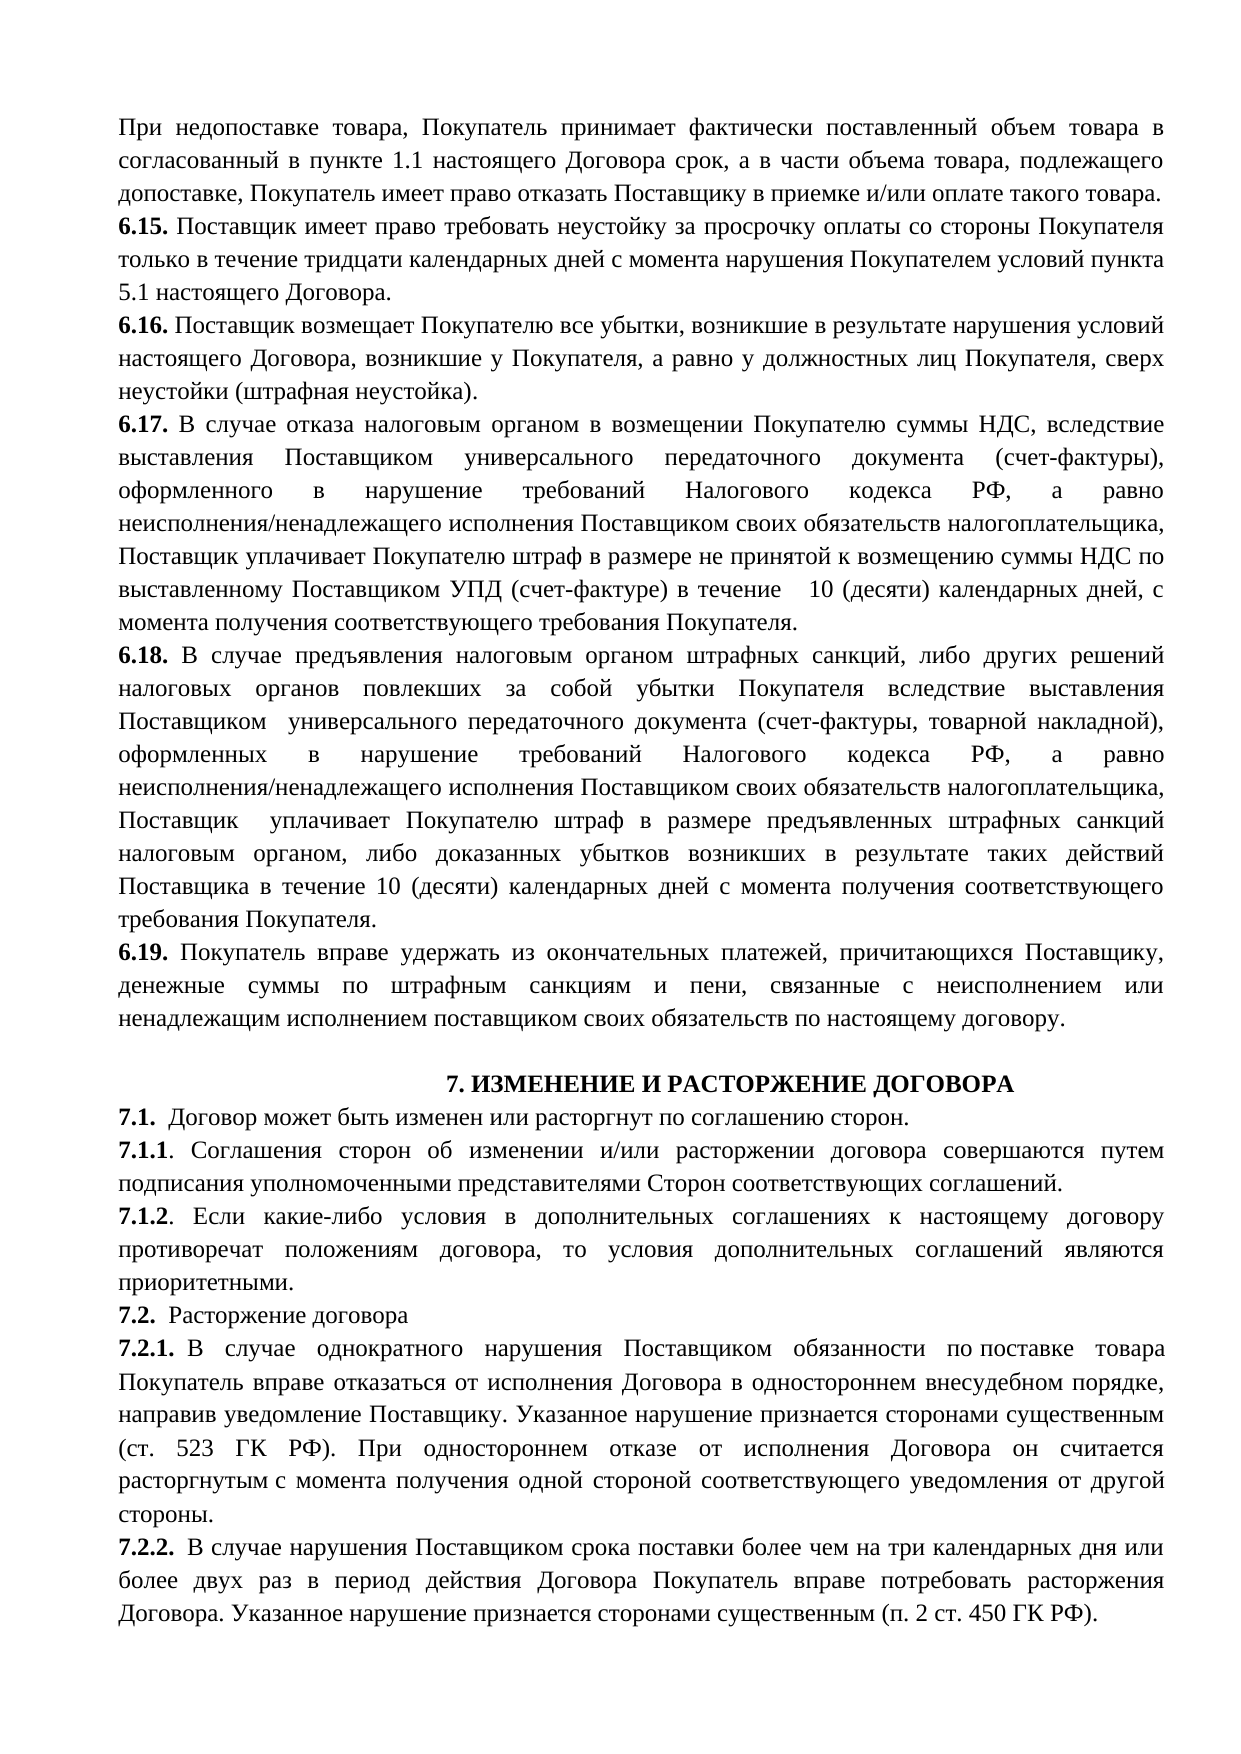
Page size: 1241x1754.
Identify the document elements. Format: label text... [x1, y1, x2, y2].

text 7.2. Расторжение договора [118, 1301, 1165, 1329]
text 7.2.2. В случае нарушения Поставщиком срока поставки более чем на три календарных дня или более двух раз в период действия Договора Покупатель вправе потребовать расторжения Договора. Указанное нарушение признается сторонами существенным (п. 2 ст. 450 ГК РФ). [118, 1532, 1165, 1626]
text 7.1. Договор может быть изменен или расторгнут по соглашению сторон. [118, 1102, 1165, 1131]
text 6.18. В случае предъявления налоговым органом штрафных санкций, либо других решений налоговых органов повлекших за собой убытки Покупателя вследствие выставления Поставщиком универсального передаточного документа (счет-фактуры, товарной накладной), оформленных в нарушение требований Налогового кодекса РФ, а равно неисполнения/ненадлежащего исполнения Поставщиком своих обязательств налогоплательщика, Поставщик уплачивает Покупателю штраф в размере предъявленных штрафных санкций налоговым органом, либо доказанных убытков возникших в результате таких действий Поставщика в течение 10 (десяти) календарных дней с момента получения соответствующего требования Покупателя. [118, 640, 1165, 933]
text При недопоставке товара, Покупатель принимает фактически поставленный объем товара в согласованный в пункте 1.1 настоящего Договора срок, а в части объема товара, подлежащего допоставке, Покупатель имеет право отказать Поставщику в приемке и/или оплате такого товара. [118, 112, 1165, 207]
text 7. ИЗМЕНЕНИЕ И РАСТОРЖЕНИЕ ДОГОВОРА [236, 1069, 1165, 1098]
text 7.1.1. Соглашения сторон об изменении и/или расторжении договора совершаются путем подписания уполномоченными представителями Сторон соответствующих соглашений. [118, 1135, 1165, 1197]
text 6.15. Поставщик имеет право требовать неустойку за просрочку оплаты со стороны Покупателя только в течение тридцати календарных дней с момента нарушения Покупателем условий пункта 5.1 настоящего Договора. [118, 211, 1165, 306]
text 6.17. В случае отказа налоговым органом в возмещении Покупателю суммы НДС, вследствие выставления Поставщиком универсального передаточного документа (счет-фактуры), оформленного в нарушение требований Налогового кодекса РФ, а равно неисполнения/ненадлежащего исполнения Поставщиком своих обязательств налогоплательщика, Поставщик уплачивает Покупателю штраф в размере не принятой к возмещению суммы НДС по выставленному Поставщиком УПД (счет-фактуре) в течение 10 (десяти) календарных дней, с момента получения соответствующего требования Покупателя. [118, 409, 1165, 636]
text 6.19. Покупатель вправе удержать из окончательных платежей, причитающихся Поставщику, денежные суммы по штрафным санкциям и пени, связанные с неисполнением или ненадлежащим исполнением поставщиком своих обязательств по настоящему договору. [118, 937, 1165, 1032]
text 6.16. Поставщик возмещает Покупателю все убытки, возникшие в результате нарушения условий настоящего Договора, возникшие у Покупателя, а равно у должностных лиц Покупателя, сверх неустойки (штрафная неустойка). [118, 310, 1165, 405]
text 7.2.1. В случае однократного нарушения Поставщиком обязанности по поставке товара Покупатель вправе отказаться от исполнения Договора в одностороннем внесудебном порядке, направив уведомление Поставщику. Указанное нарушение признается сторонами существенным (ст. 523 ГК РФ). При одностороннем отказе от исполнения Договора он считается расторгнутым с момента получения одной стороной соответствующего уведомления от другой стороны. [118, 1333, 1165, 1527]
text 7.1.2. Если какие-либо условия в дополнительных соглашениях к настоящему договору противоречат положениям договора, то условия дополнительных соглашений являются приоритетными. [118, 1201, 1165, 1296]
